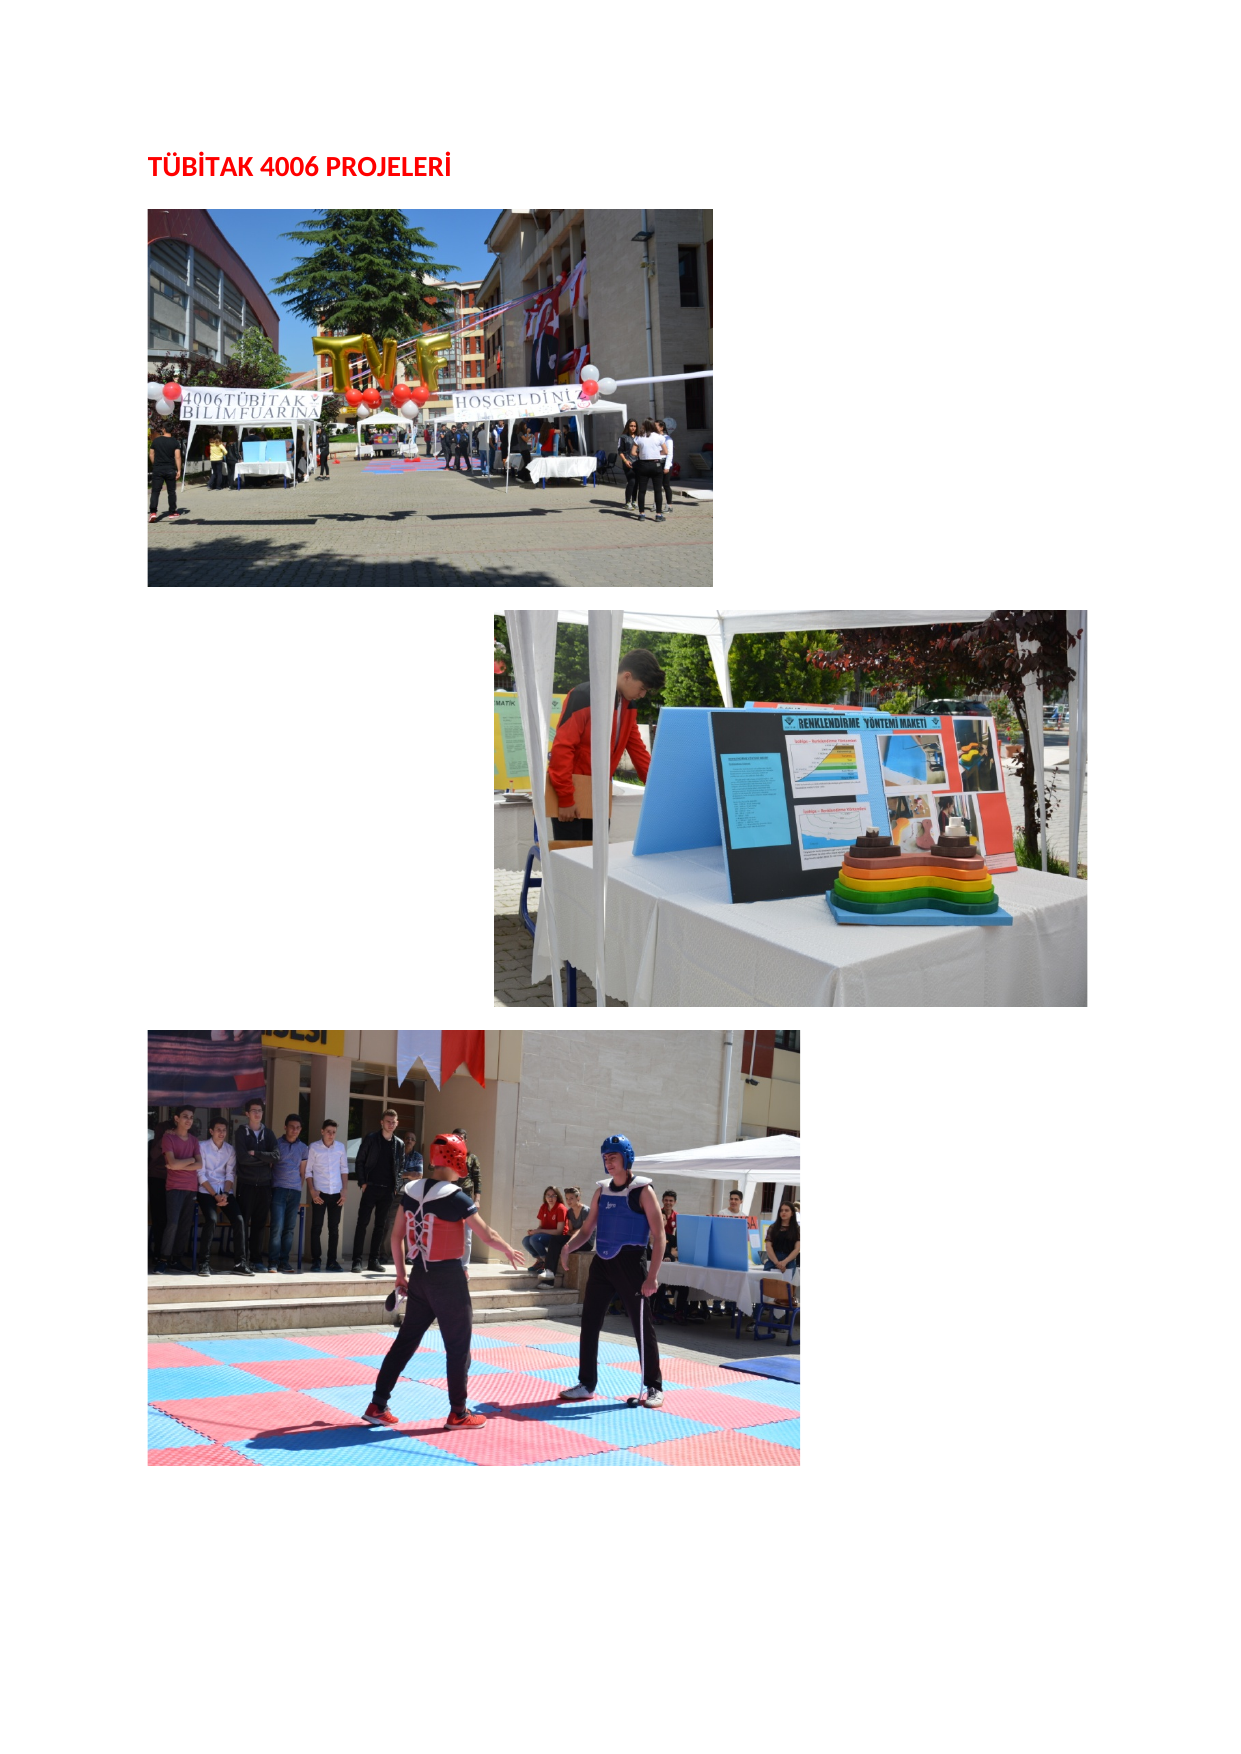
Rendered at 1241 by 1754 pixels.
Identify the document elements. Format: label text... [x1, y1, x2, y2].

picture [147, 1030, 801, 1466]
text TÜBİTAK 4006 PROJELERİ [148, 148, 1093, 183]
picture [147, 209, 713, 587]
picture [494, 610, 1088, 1007]
